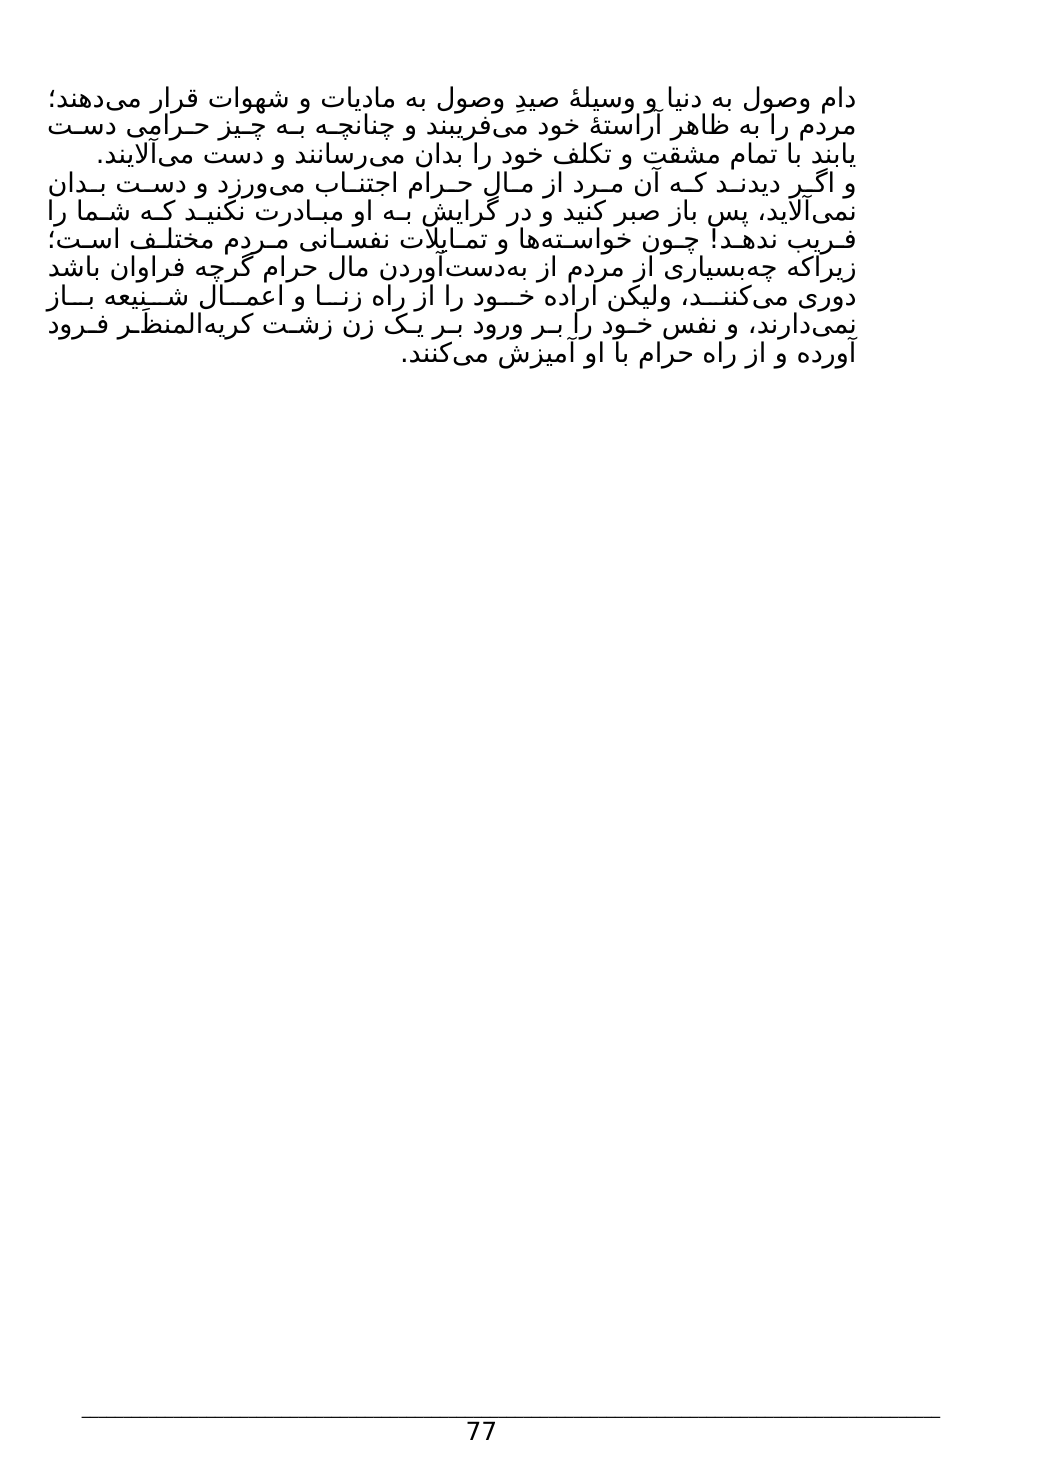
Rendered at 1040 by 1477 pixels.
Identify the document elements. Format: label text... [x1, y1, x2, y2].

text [47, 84, 857, 169]
text و اگر دیدند که آن مرد از مال حرام اجتناب می‌ورزد و دست بدان نمی‌آلاید، پس باز صبر کنید و در گرایش به او مبادرت نکنید که شما را فریب ندهد! چون خواسته‌ها و تمایلات نفسانی مردم مختلف است؛ زیرا‌‌که چه‌بسیاری از مردم از به‌دست‌آوردن مال حرام گرچه فراوان باشد دوری می‌کنند، و‌لیکن اراده خود را از راه زنا و اعمال شنیعه باز نمی‌دارند، و نفس خود را بر ورود بر یک زن زشت کریه‌المنظَر فرود آورده و از راه حرام با او آمیزش می‌کنند. [47, 169, 857, 368]
